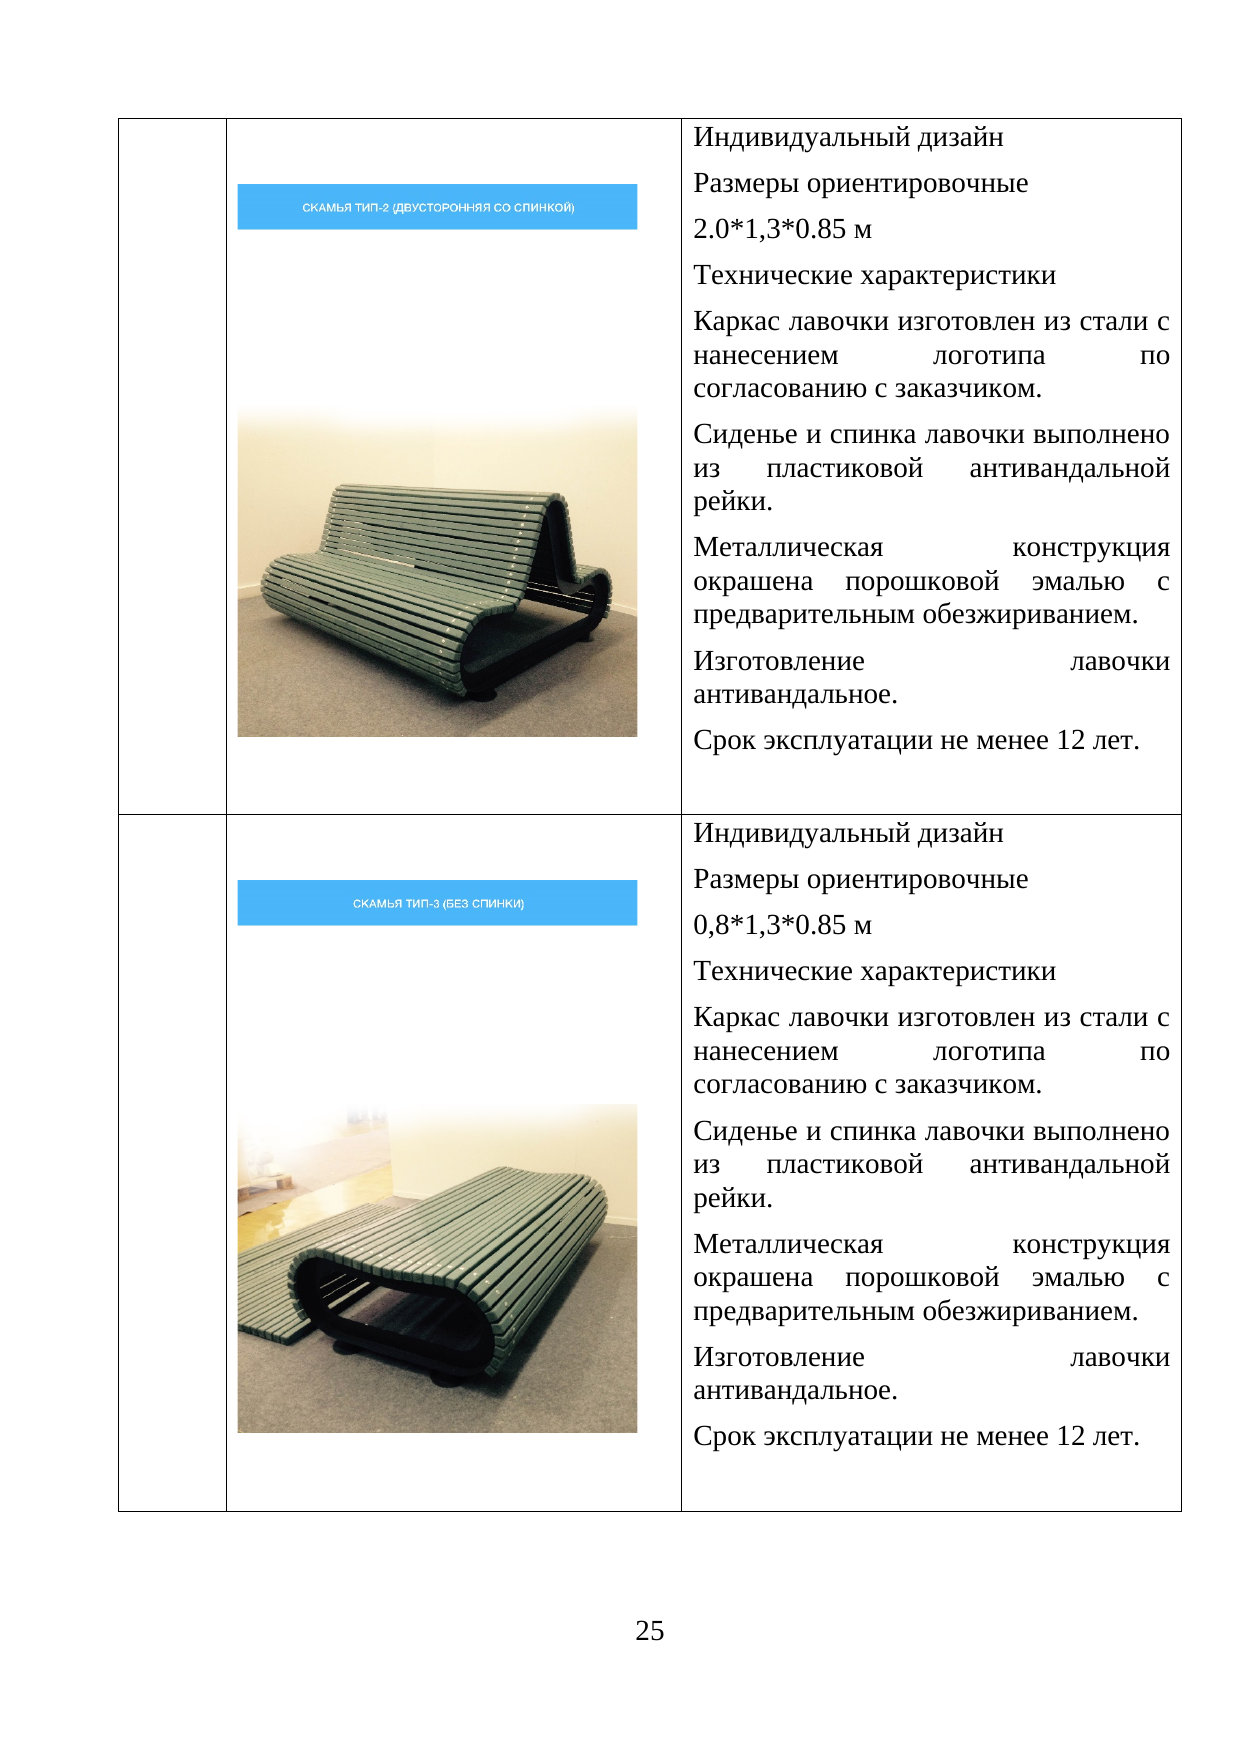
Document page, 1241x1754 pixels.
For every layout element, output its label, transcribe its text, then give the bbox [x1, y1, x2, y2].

table_cell [227, 119, 681, 814]
table_cell [227, 815, 681, 1511]
picture [237, 880, 638, 1433]
table_cell [119, 815, 226, 1511]
table_cell [119, 119, 226, 814]
picture [237, 184, 638, 737]
table_cell Индивидуальный дизайн Размеры ориентировочные 2.0*1,3*0.85 м Технические характеристики Каркас лавочки изготовлен из стали с нанесением логотипа по согласованию с заказчиком. Сиденье и спинка лавочки выполнено из пластиковой антивандальной рейки. Металлическая конструкция окрашена порошковой эмалью с предварительным обезжириванием. Изготовление лавочки антивандальное. Срок эксплуатации не менее 12 лет. [682, 119, 1181, 814]
table_cell Индивидуальный дизайн Размеры ориентировочные 0,8*1,3*0.85 м Технические характеристики Каркас лавочки изготовлен из стали с нанесением логотипа по согласованию с заказчиком. Сиденье и спинка лавочки выполнено из пластиковой антивандальной рейки. Металлическая конструкция окрашена порошковой эмалью с предварительным обезжириванием. Изготовление лавочки антивандальное. Срок эксплуатации не менее 12 лет. [682, 815, 1181, 1511]
